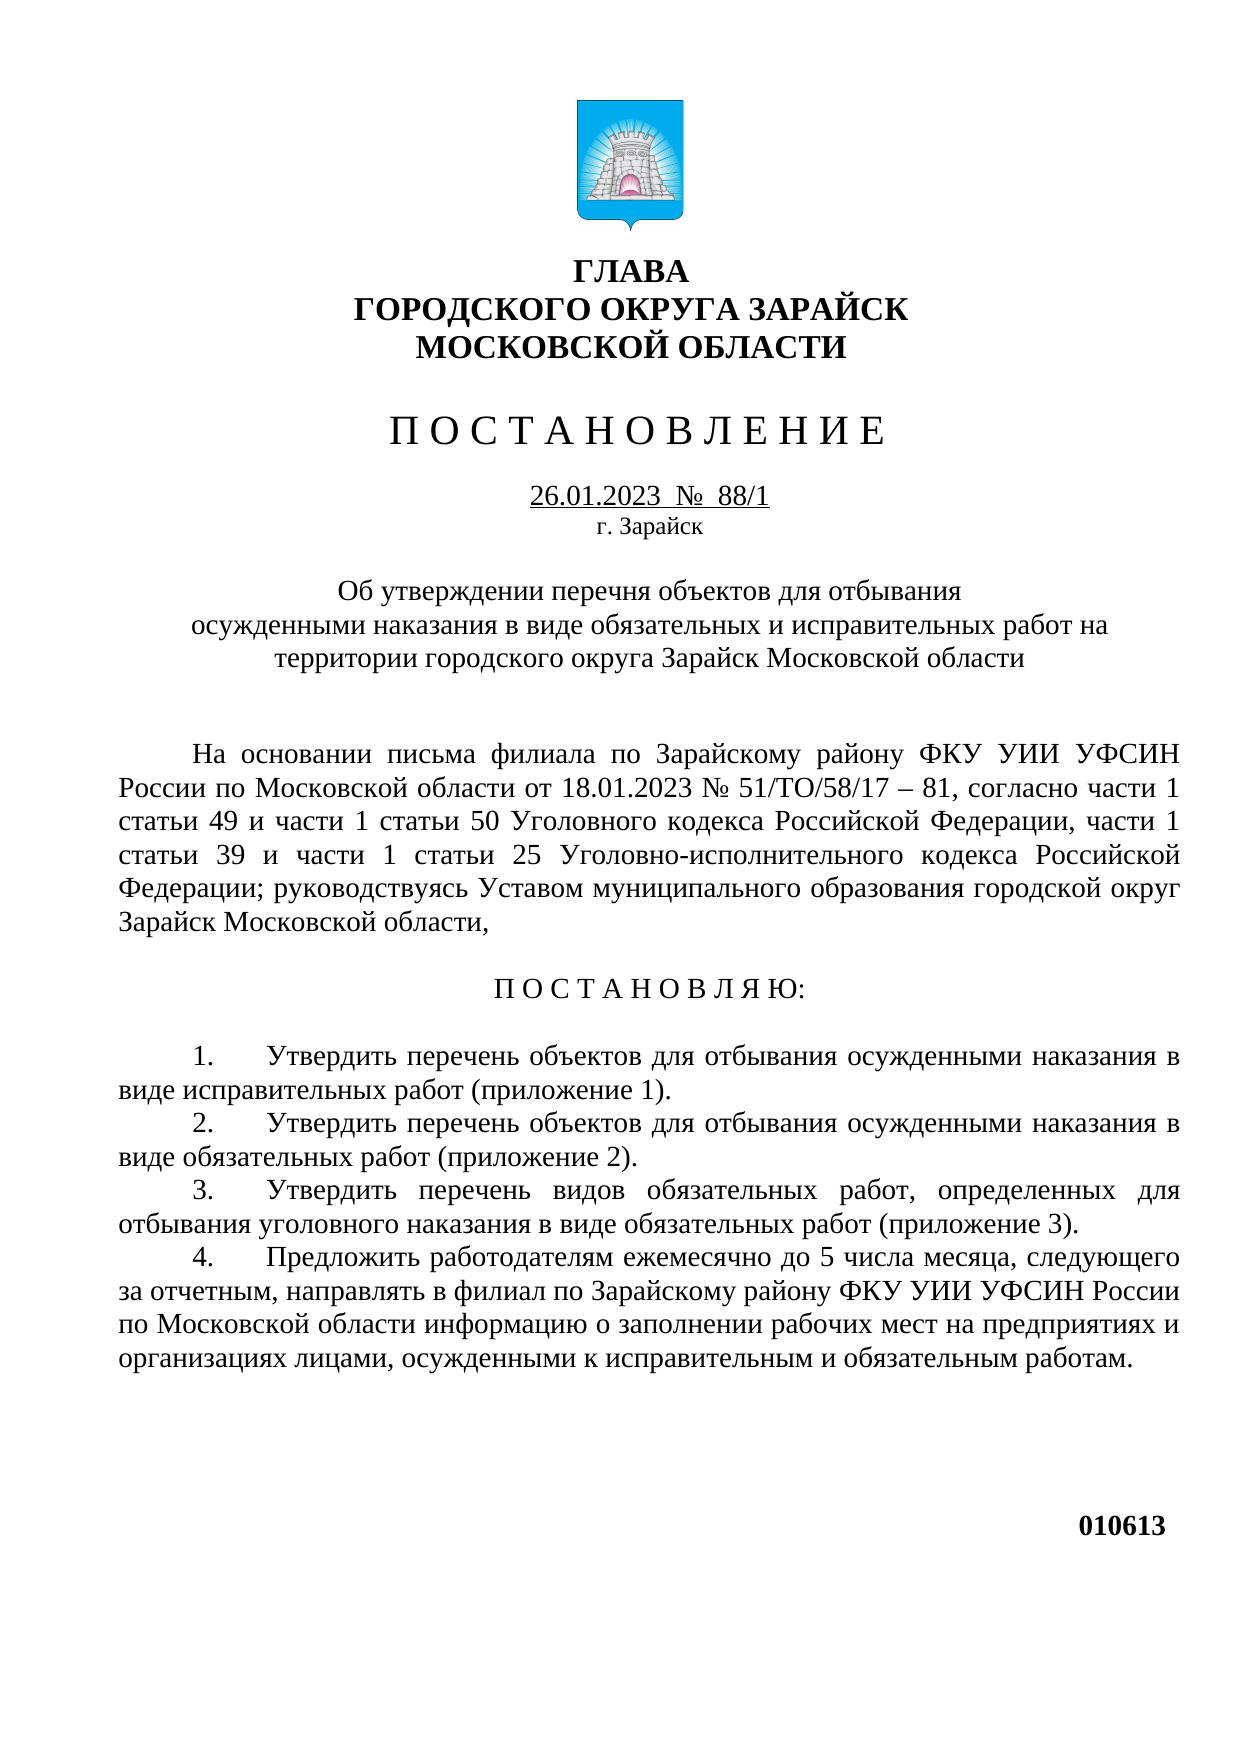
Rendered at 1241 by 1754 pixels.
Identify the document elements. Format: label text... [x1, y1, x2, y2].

text 26.01.2023 № 88/1 [118, 478, 1181, 511]
list Утвердить перечень видов обязательных работ, определенных для отбывания уголовного наказания в виде обязательных работ (приложение 3). [118, 1172, 1181, 1239]
text П О С Т А Н О В Л Я Ю: [118, 971, 1181, 1005]
text П О С Т А Н О В Л Е Н И Е [118, 406, 1181, 453]
list Утвердить перечень объектов для отбывания осужденными наказания в виде обязательных работ (приложение 2). [118, 1105, 1181, 1172]
text осужденными наказания в виде обязательных и исправительных работ на территории городского округа Зарайск Московской области [118, 607, 1181, 674]
list Предложить работодателям ежемесячно до 5 числа месяца, следующего за отчетным, направлять в филиал по Зарайскому району ФКУ УИИ УФСИН России по Московской области информацию о заполнении рабочих мест на предприятиях и организациях лицами, осужденными к исправительным и обязательным работам. [118, 1239, 1181, 1374]
picture [581, 120, 681, 200]
list Утвердить перечень объектов для отбывания осужденными наказания в виде исправительных работ (приложение 1). [118, 1038, 1181, 1105]
text На основании письма филиала по Зарайскому району ФКУ УИИ УФСИН России по Московской области от 18.01.2023 № 51/ТО/58/17 – 81, согласно части 1 статьи 49 и части 1 статьи 50 Уголовного кодекса Российской Федерации, части 1 статьи 39 и части 1 статьи 25 Уголовно-исполнительного кодекса Российской Федерации; руководствуясь Уставом муниципального образования городской округ Зарайск Московской области, [118, 736, 1181, 938]
text г. Зарайск [118, 511, 1181, 540]
text Об утверждении перечня объектов для отбывания [118, 573, 1181, 607]
text 010613 [118, 1508, 1181, 1541]
picture [577, 213, 684, 231]
